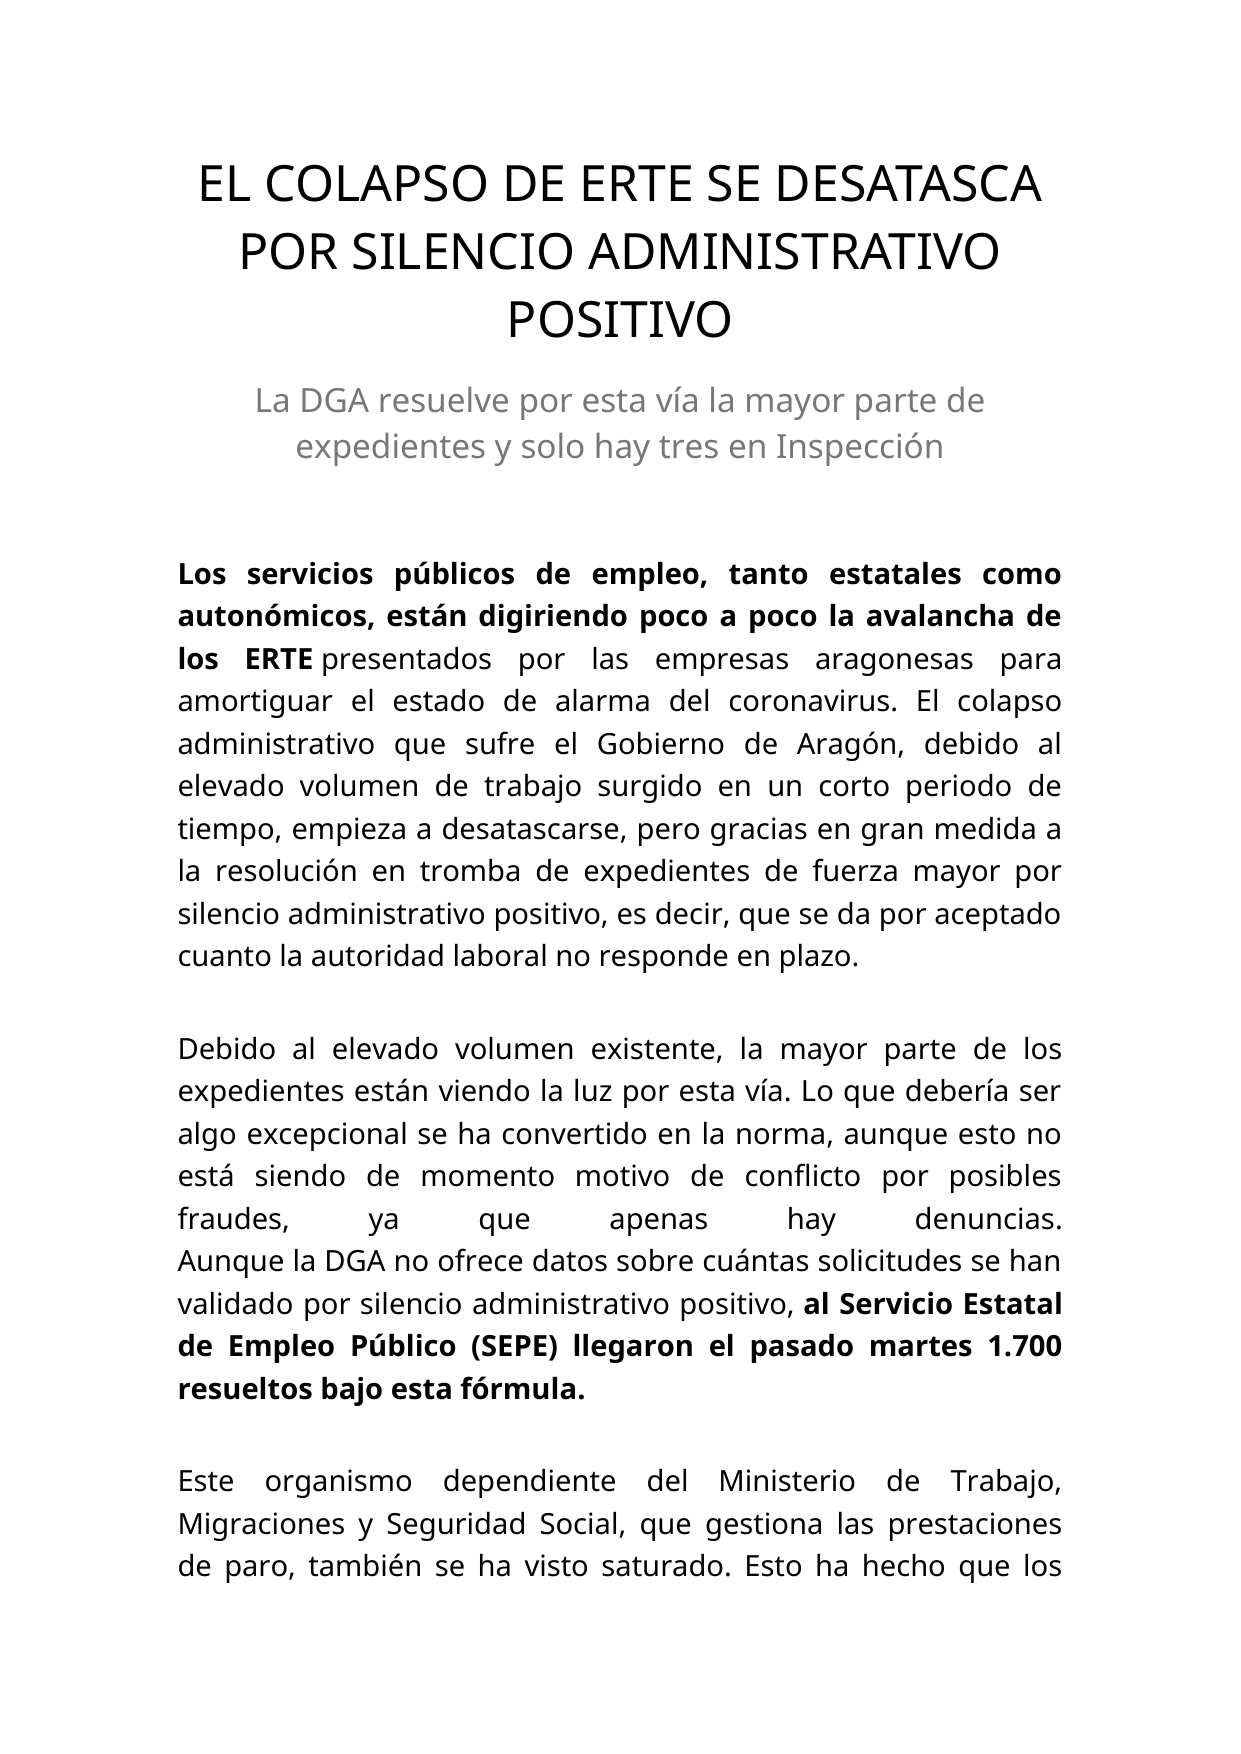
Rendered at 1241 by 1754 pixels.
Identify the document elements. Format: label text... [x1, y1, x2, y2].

text Los servicios públicos de empleo, tanto estatales como autonómicos, están digiriendo poco a poco la avalancha de los ERTE presentados por las empresas aragonesas para amortiguar el estado de alarma del coronavirus. El colapso administrativo que sufre el Gobierno de Aragón, debido al elevado volumen de trabajo surgido en un corto periodo de tiempo, empieza a desatascarse, pero gracias en gran medida a la resolución en tromba de expedientes de fuerza mayor por silencio administrativo positivo, es decir, que se da por aceptado cuanto la autoridad laboral no responde en plazo. [177, 550, 1063, 975]
text La DGA resuelve por esta vía la mayor parte de expedientes y solo hay tres en Inspección [177, 377, 1063, 468]
text Debido al elevado volumen existente, la mayor parte de los expedientes están viendo la luz por esta vía. Lo que debería ser algo excepcional se ha convertido en la norma, aunque esto no está siendo de momento motivo de conflicto por posibles fraudes, ya que apenas hay denuncias. Aunque la DGA no ofrece datos sobre cuántas solicitudes se han validado por silencio administrativo positivo, al Servicio Estatal de Empleo Público (SEPE) llegaron el pasado martes 1.700 resueltos bajo esta fórmula. [177, 1025, 1063, 1408]
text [177, 1458, 1063, 1585]
text El colapso de ERTE se desatasca por silencio administrativo positivo [177, 148, 1063, 352]
